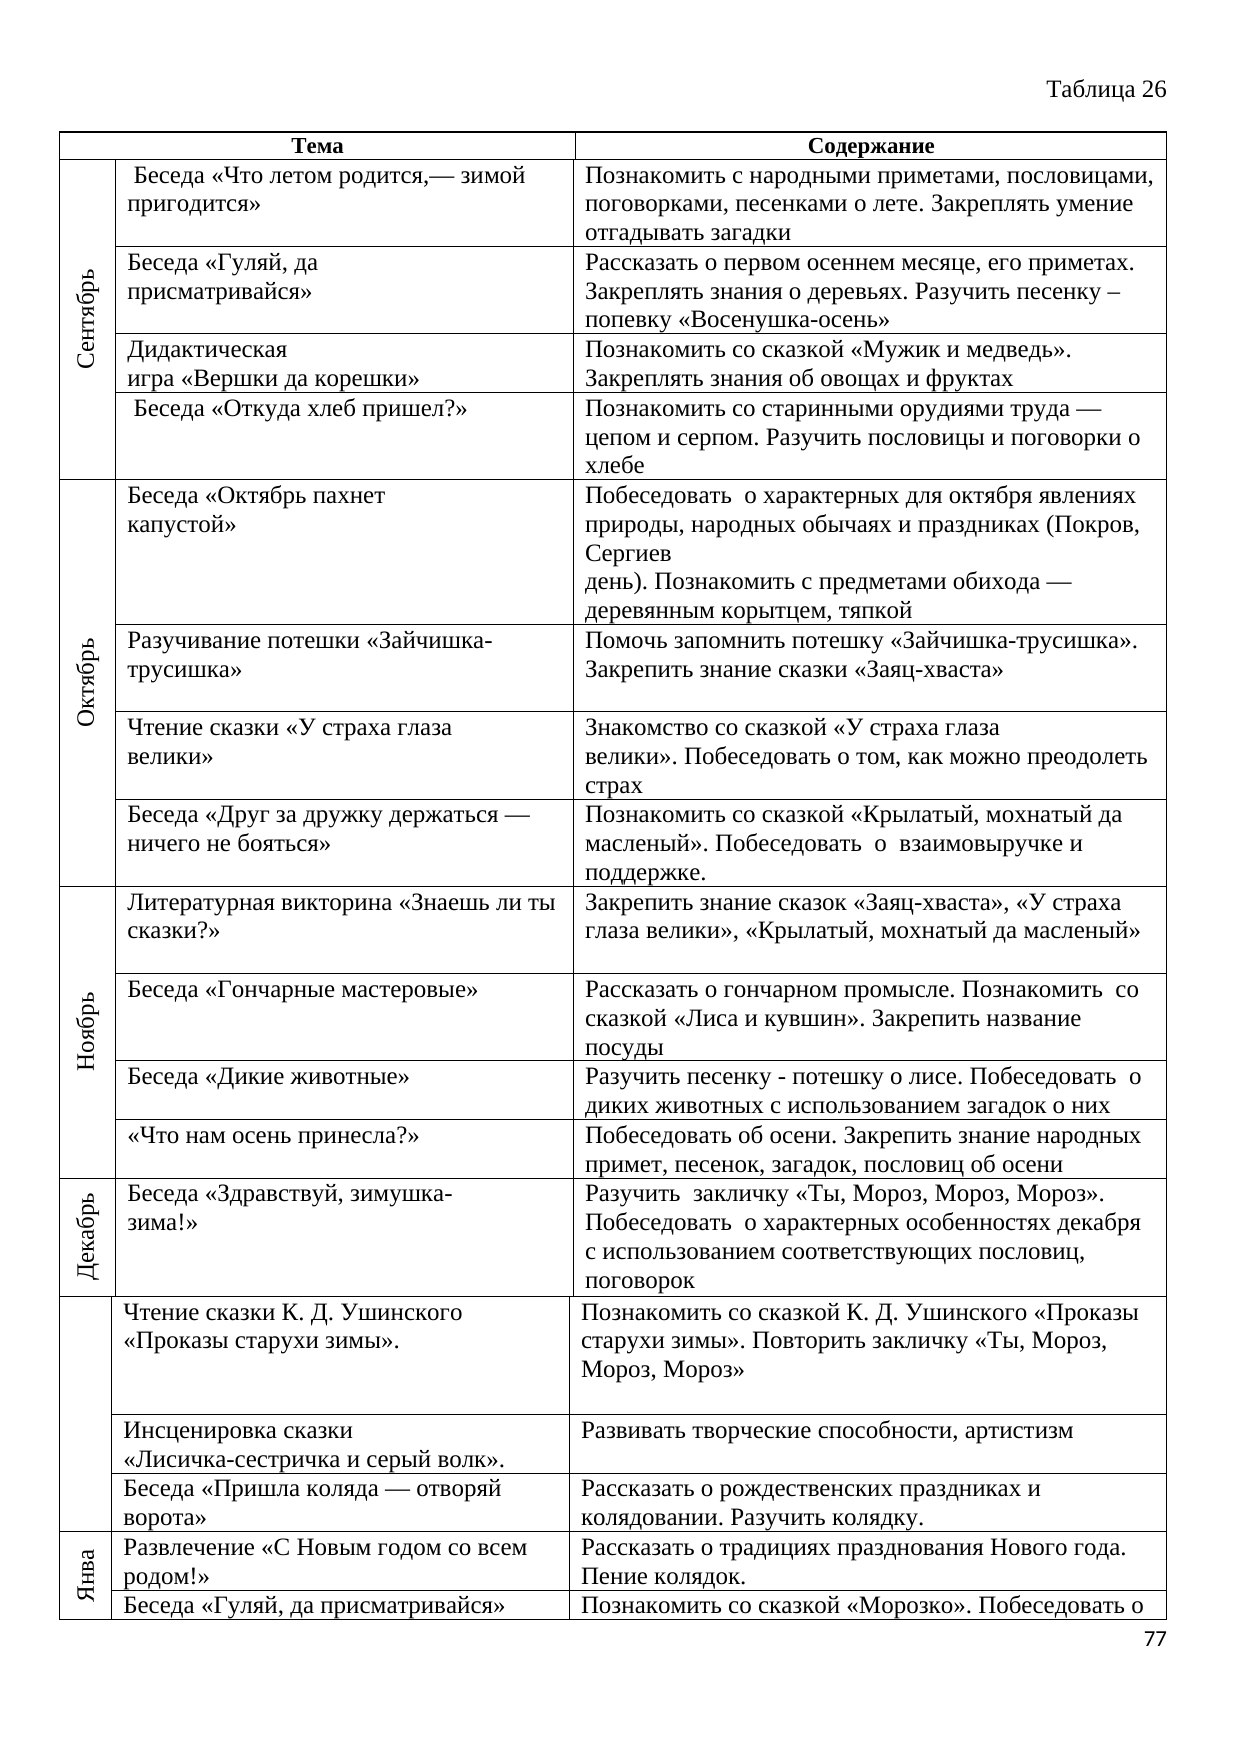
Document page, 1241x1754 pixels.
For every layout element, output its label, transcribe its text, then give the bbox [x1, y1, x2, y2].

table_cell Рассказать о рождественских праздниках и колядовании. Разучить колядку. [570, 1474, 1166, 1531]
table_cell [570, 1591, 1166, 1619]
table_cell Беседа «Дикие животные» [116, 1061, 573, 1119]
table_cell Инсценировка сказки «Лисичка-сестричка и серый волк». [112, 1415, 569, 1472]
table_cell Познакомить со сказкой «Крылатый, мохнатый да масленый». Побеседовать о взаимовыручке и поддержке. [574, 800, 1166, 886]
table_cell Разучивание потешки «Зайчишка-трусишка» [116, 625, 573, 711]
table_cell Чтение сказки К. Д. Ушинского «Проказы старухи зимы». [112, 1297, 569, 1414]
table_cell Помочь запомнить потешку «Зайчишка-трусишка». Закрепить знание сказки «Заяц-хваста» [574, 625, 1166, 711]
table_cell Познакомить со сказкой К. Д. Ушинского «Проказы старухи зимы». Повторить закличку «Ты, Мороз, Мороз, Мороз» [570, 1297, 1166, 1414]
table_header Тема [60, 133, 575, 159]
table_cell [112, 1591, 569, 1619]
table_cell Беседа «Гуляй, да присматривайся» [116, 247, 573, 333]
table_cell Разучить закличку «Ты, Мороз, Мороз, Мороз». Побеседовать о характерных особенностях декабря с использованием соответствующих пословиц, поговорок [574, 1179, 1166, 1296]
table_cell Сентябрь [60, 160, 115, 479]
table_cell Беседа «Пришла коляда — отворяй ворота» [112, 1474, 569, 1531]
table_cell Познакомить с народными приметами, пословицами, поговорками, песенками о лете. Закреплять умение отгадывать загадки [574, 160, 1166, 246]
table_cell Познакомить со старинными орудиями труда — цепом и серпом. Разучить пословицы и поговорки о хлебе [574, 393, 1166, 479]
table_cell Январь [60, 1532, 111, 1619]
table_cell Беседа «Октябрь пахнет капустой» [116, 480, 573, 624]
table_header Содержание [576, 133, 1166, 159]
table_cell Рассказать о первом осеннем месяце, его приметах. Закреплять знания о деревьях. Разучить песенку – попевку «Восенушка-осень» [574, 247, 1166, 333]
table_cell Чтение сказки «У страха глаза велики» [116, 712, 573, 798]
table_cell Развивать творческие способности, артистизм [570, 1415, 1166, 1472]
table_cell Декабрь [60, 1179, 115, 1296]
table_cell Дидактическая игра «Вершки да корешки» [116, 334, 573, 392]
table_cell Беседа «Здравствуй, зимушка- зима!» [116, 1179, 573, 1296]
table_cell Литературная викторина «Знаешь ли ты сказки?» [116, 887, 573, 973]
text Таблица 26 [118, 74, 1167, 103]
table_cell Разучить песенку - потешку о лисе. Побеседовать о диких животных с использованием загадок о них [574, 1061, 1166, 1119]
table_cell Рассказать о традициях празднования Нового года. Пение колядок. [570, 1532, 1166, 1589]
table_cell Закрепить знание сказок «Заяц-хваста», «У страха глаза велики», «Крылатый, мохнатый да масленый» [574, 887, 1166, 973]
table_cell Развлечение «С Новым годом со всем родом!» [112, 1532, 569, 1589]
table_cell [60, 1297, 111, 1531]
table_cell «Что нам осень принесла?» [116, 1120, 573, 1177]
table_cell Побеседовать об осени. Закрепить знание народных примет, песенок, загадок, пословиц об осени [574, 1120, 1166, 1177]
table_cell Беседа «Гончарные мастеровые» [116, 974, 573, 1060]
table_cell Побеседовать о характерных для октября явлениях природы, народных обычаях и праздниках (Покров, Сергиев день). Познакомить с предметами обихода — деревянным корытцем, тяпкой [574, 480, 1166, 624]
table_cell Беседа «Что летом родится,— зимой пригодится» [116, 160, 573, 246]
table_cell Рассказать о гончарном промысле. Познакомить со сказкой «Лиса и кувшин». Закрепить название посуды [574, 974, 1166, 1060]
table_cell Познакомить со сказкой «Мужик и медведь». Закреплять знания об овощах и фруктах [574, 334, 1166, 392]
table_cell Октябрь [60, 480, 115, 886]
table_cell Знакомство со сказкой «У страха глаза велики». Побеседовать о том, как можно преодолеть страх [574, 712, 1166, 798]
table_cell Ноябрь [60, 887, 115, 1177]
table_cell Беседа «Откуда хлеб пришел?» [116, 393, 573, 479]
table_cell Беседа «Друг за дружку держаться — ничего не бояться» [116, 800, 573, 886]
